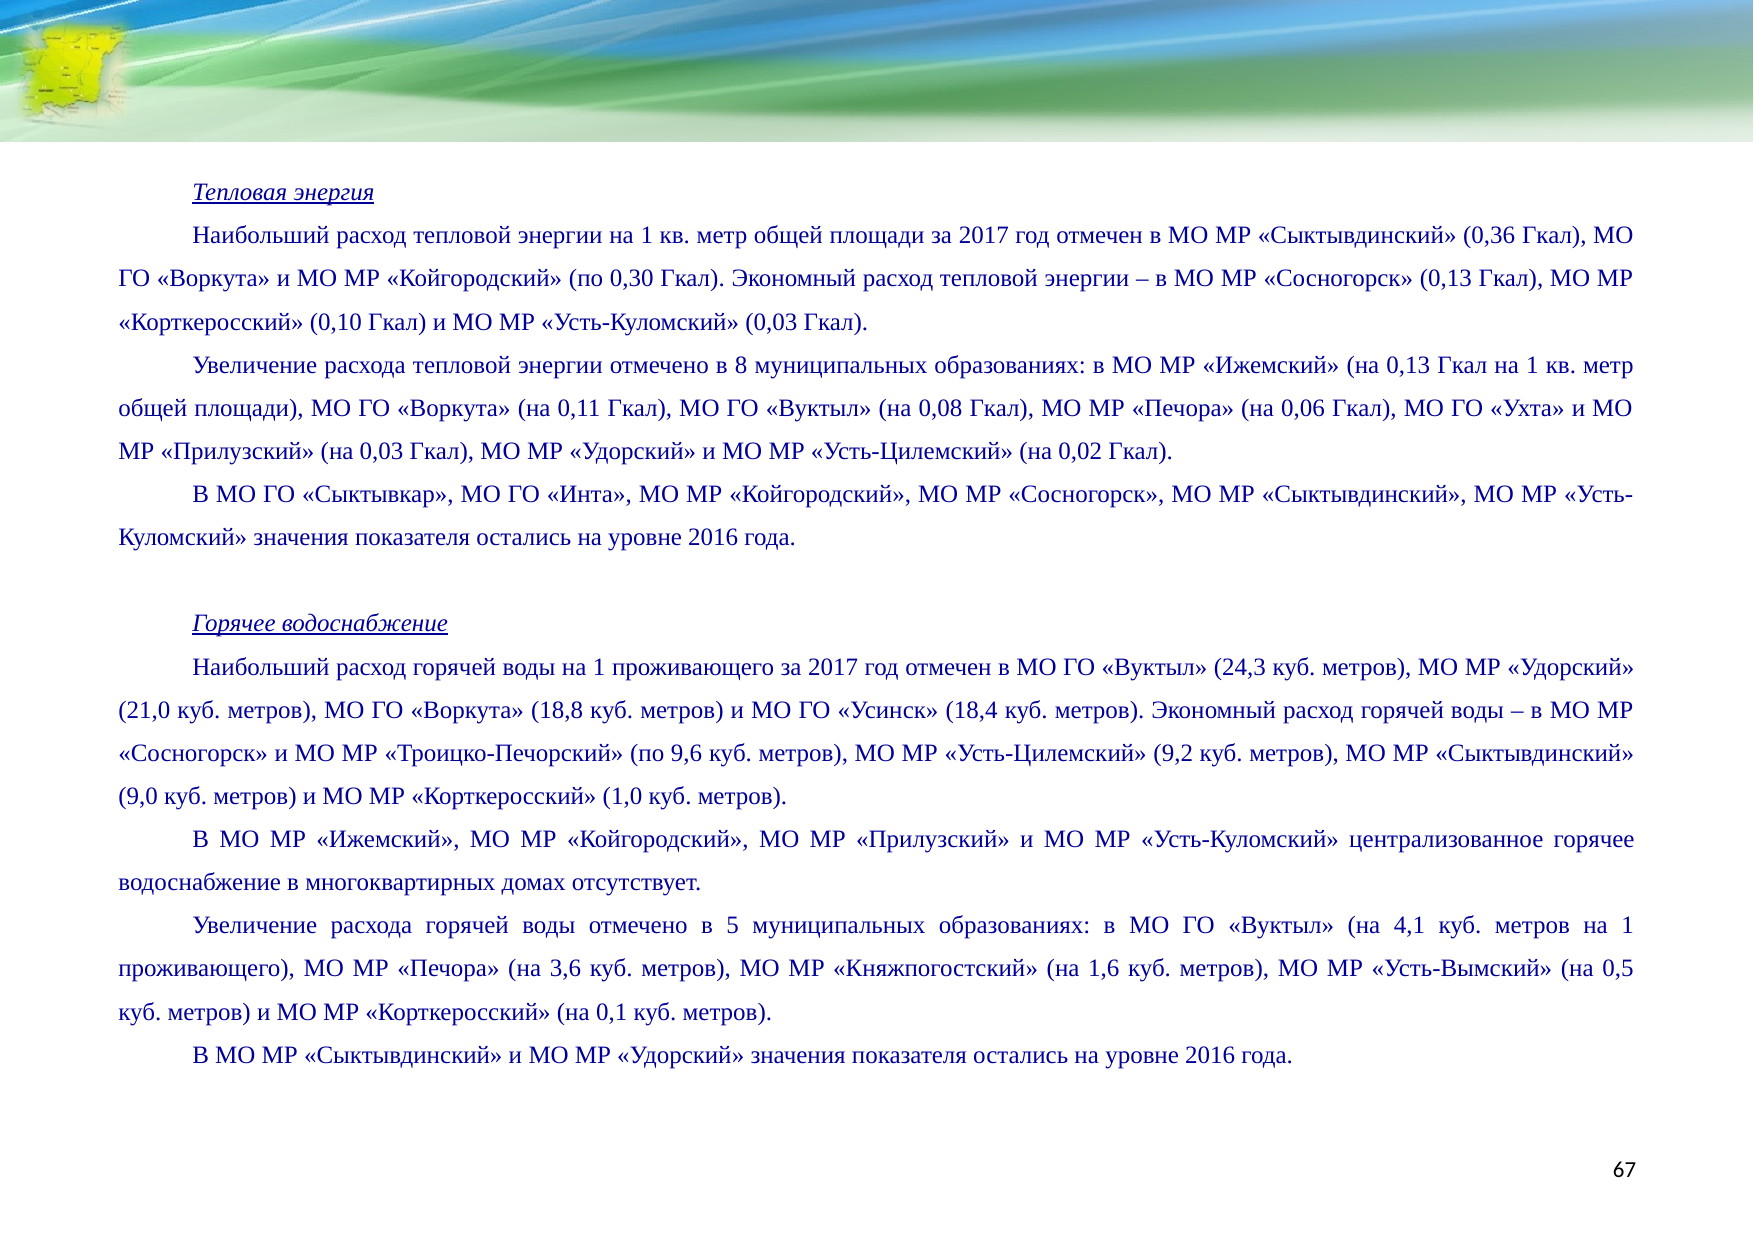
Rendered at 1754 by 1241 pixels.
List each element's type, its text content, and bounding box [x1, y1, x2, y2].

text В МО МР «Ижемский», МО МР «Койгородский», МО МР «Прилузский» и МО МР «Усть-Куломский» централизованное горячее водоснабжение в многоквартирных домах отсутствует. [118, 824, 1636, 896]
text В МО МР «Сыктывдинский» и МО МР «Удорский» значения показателя остались на уровне 2016 года. [118, 1040, 1636, 1068]
text Горячее водоснабжение [118, 608, 1636, 637]
text Увеличение расхода горячей воды отмечено в 5 муниципальных образованиях: в МО ГО «Вуктыл» (на 4,1 куб. метров на 1 проживающего), МО МР «Печора» (на 3,6 куб. метров), МО МР «Княжпогостский» (на 1,6 куб. метров), МО МР «Усть-Вымский» (на 0,5 куб. метров) и МО МР «Корткеросский» (на 0,1 куб. метров). [118, 910, 1636, 1025]
text Тепловая энергия [118, 177, 1636, 206]
text Наибольший расход горячей воды на 1 проживающего за 2017 год отмечен в МО ГО «Вуктыл» (24,3 куб. метров), МО МР «Удорский» (21,0 куб. метров), МО ГО «Воркута» (18,8 куб. метров) и МО ГО «Усинск» (18,4 куб. метров). Экономный расход горячей воды – в МО МР «Сосногорск» и МО МР «Троицко-Печорский» (по 9,6 куб. метров), МО МР «Усть-Цилемский» (9,2 куб. метров), МО МР «Сыктывдинский» (9,0 куб. метров) и МО МР «Корткеросский» (1,0 куб. метров). [118, 652, 1636, 810]
picture [0, 0, 1753, 142]
text В МО ГО «Сыктывкар», МО ГО «Инта», МО МР «Койгородский», МО МР «Сосногорск», МО МР «Сыктывдинский», МО МР «Усть-Куломский» значения показателя остались на уровне 2016 года. [118, 479, 1636, 551]
text Увеличение расхода тепловой энергии отмечено в 8 муниципальных образованиях: в МО МР «Ижемский» (на 0,13 Гкал на 1 кв. метр общей площади), МО ГО «Воркута» (на 0,11 Гкал), МО ГО «Вуктыл» (на 0,08 Гкал), МО МР «Печора» (на 0,06 Гкал), МО ГО «Ухта» и МО МР «Прилузский» (на 0,03 Гкал), МО МР «Удорский» и МО МР «Усть-Цилемский» (на 0,02 Гкал). [118, 350, 1636, 465]
text Наибольший расход тепловой энергии на 1 кв. метр общей площади за 2017 год отмечен в МО МР «Сыктывдинский» (0,36 Гкал), МО ГО «Воркута» и МО МР «Койгородский» (по 0,30 Гкал). Экономный расход тепловой энергии – в МО МР «Сосногорск» (0,13 Гкал), МО МР «Корткеросский» (0,10 Гкал) и МО МР «Усть-Куломский» (0,03 Гкал). [118, 220, 1636, 335]
